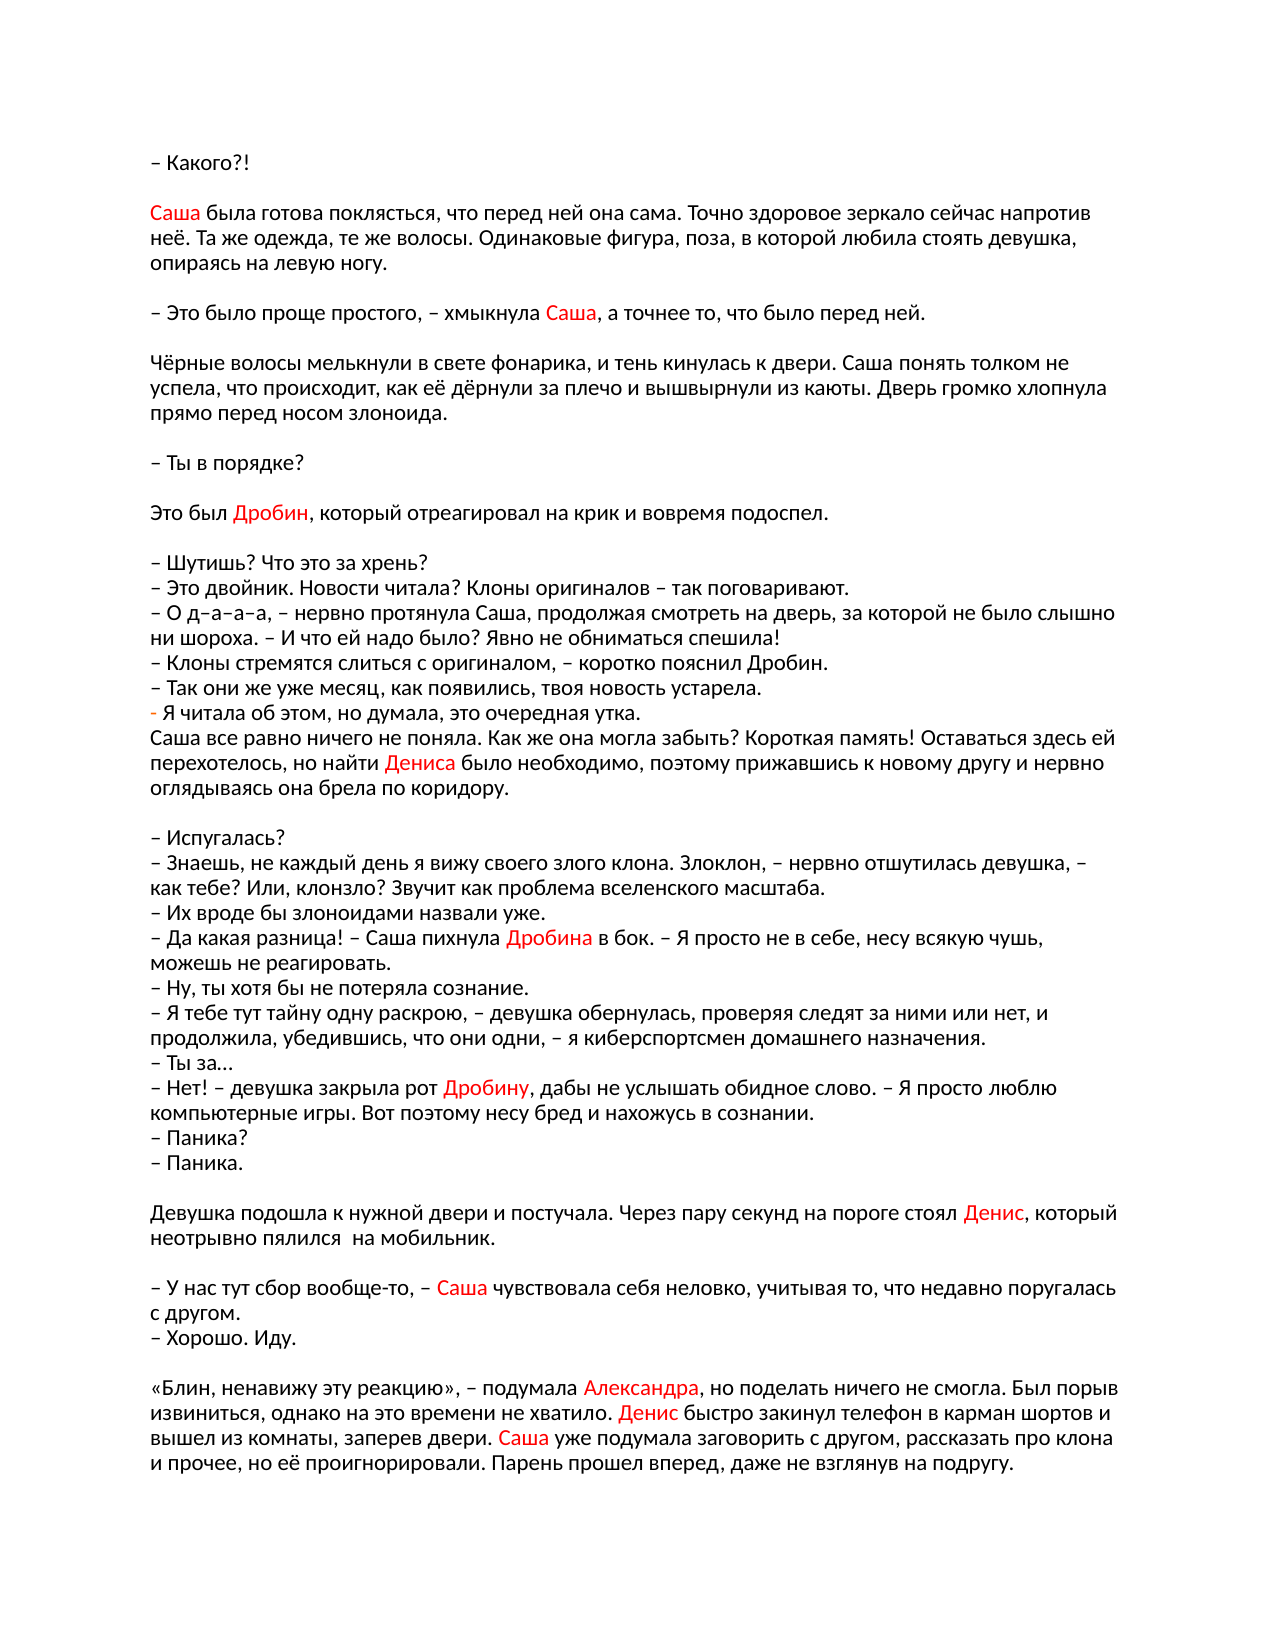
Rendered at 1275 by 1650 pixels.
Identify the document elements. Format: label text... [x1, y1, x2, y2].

text – Так они же уже месяц, как появились, твоя новость устарела. - Я читала об этом, но думала, это очередная утка. [150, 675, 1125, 725]
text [150, 725, 1125, 1500]
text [150, 150, 1125, 675]
